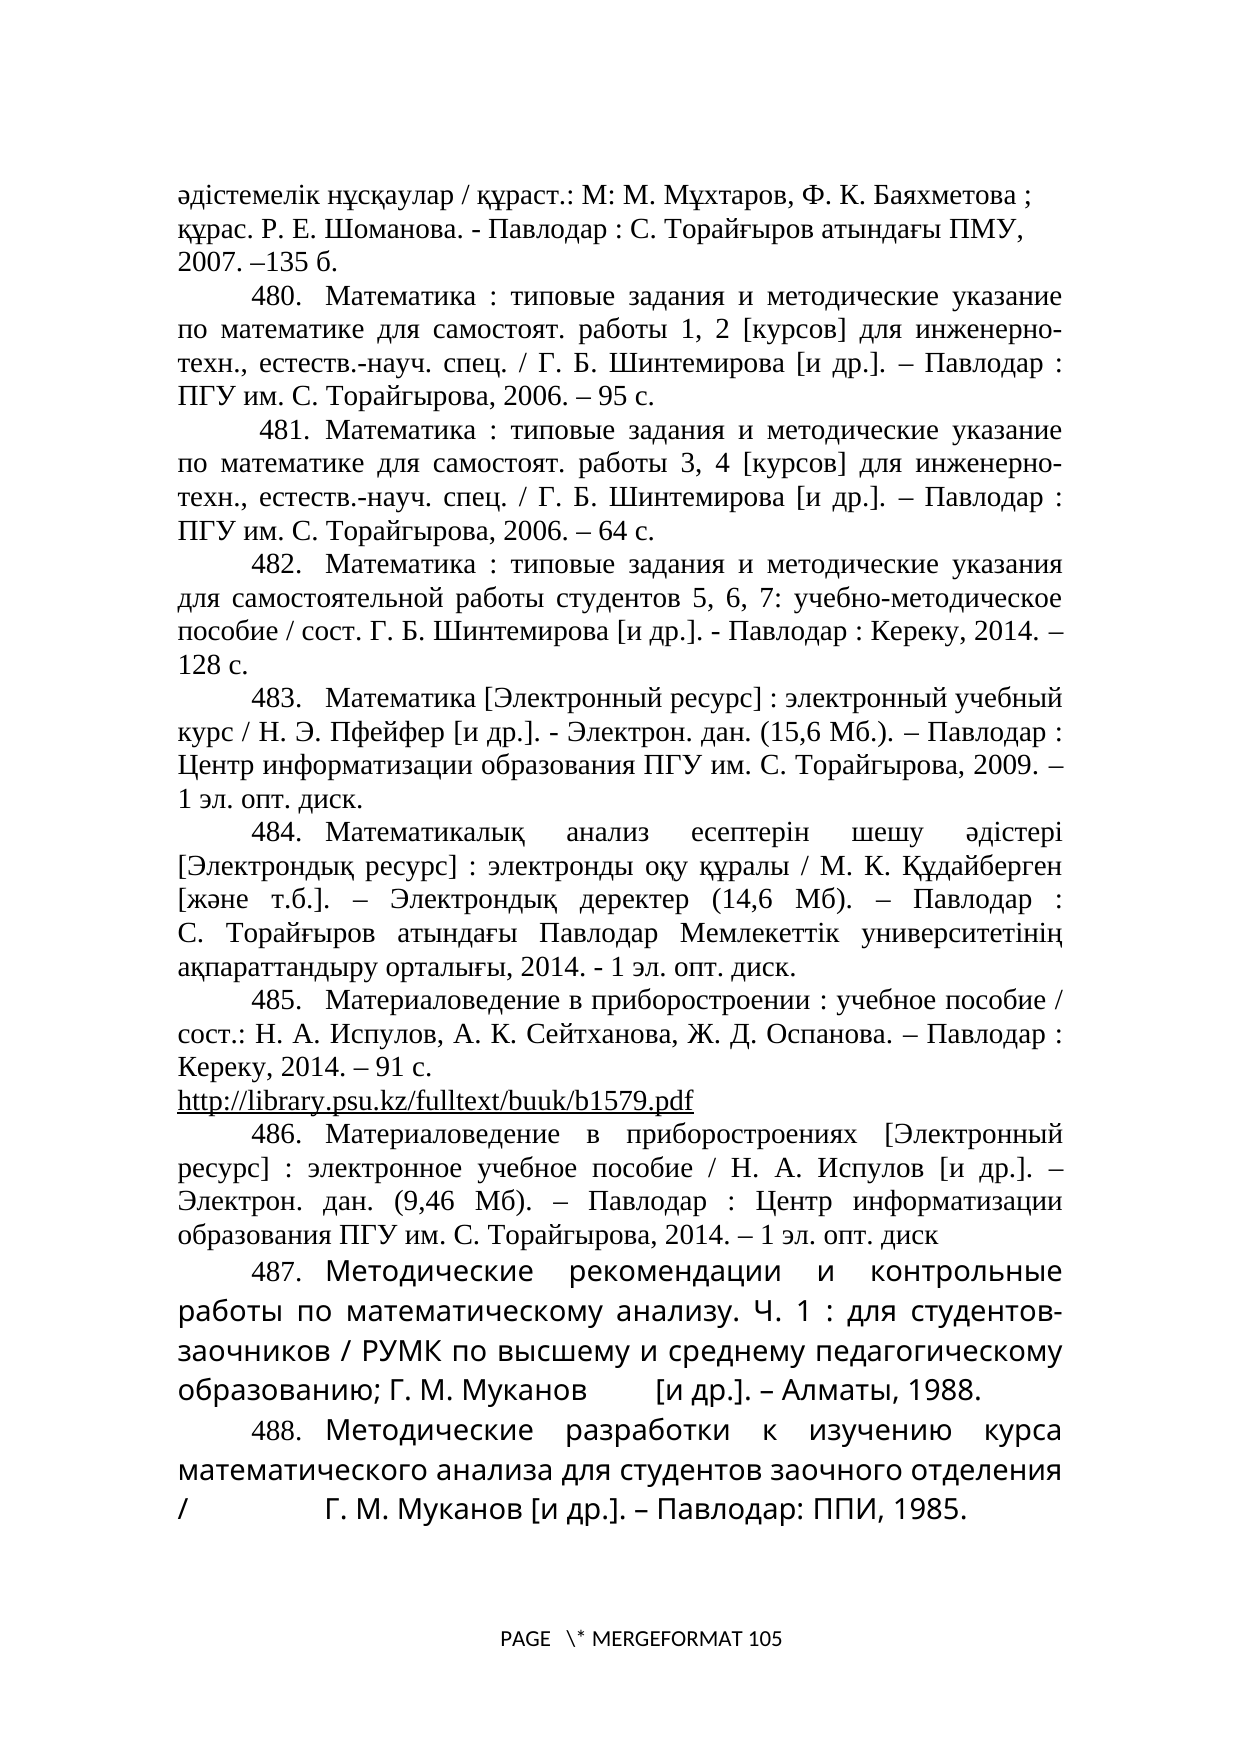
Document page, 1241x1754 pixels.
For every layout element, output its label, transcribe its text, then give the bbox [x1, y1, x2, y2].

list Материаловедение в приборостроении : учебное пособие / сост.: Н. А. Испулов, А. К. Сейтханова, Ж. Д. Оспанова. – Павлодар : Кереку, 2014. – 91 с. [177, 982, 1063, 1083]
list Математикалық анализ есептерін шешу әдістері [Электрондық ресурс] : электронды оқу құралы / М. К. Құдайберген [және т.б.]. – Электрондық деректер (14,6 Мб). – Павлодар : С. Торайғыров атындағы Павлодар Мемлекеттік университетінің ақпараттандыру орталығы, 2014. - 1 эл. опт. диск. [177, 814, 1063, 982]
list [177, 177, 1063, 278]
list Математика : типовые задания и методические указание по математике для самостоят. работы 1, 2 [курсов] для инженерно-техн., естеств.-науч. спец. / Г. Б. Шинтемирова [и др.]. – Павлодар : ПГУ им. С. Торайгырова, 2006. – 95 с. [177, 278, 1063, 412]
list Методические рекомендации и контрольные работы по математическому анализу. Ч. 1 : для студентов-заочников / РУМК по высшему и среднему педагогическому образованию; Г. М. Муканов [и др.]. – Алматы, 1988. [177, 1251, 1063, 1409]
list Материаловедение в приборостроениях [Электронный ресурс] : электронное учебное пособие / Н. А. Испулов [и др.]. – Электрон. дан. (9,46 Мб). – Павлодар : Центр информатизации образования ПГУ им. С. Торайгырова, 2014. – 1 эл. опт. диск [177, 1116, 1063, 1251]
list Математика : типовые задания и методические указание по математике для самостоят. работы 3, 4 [курсов] для инженерно-техн., естеств.-науч. спец. / Г. Б. Шинтемирова [и др.]. – Павлодар : ПГУ им. С. Торайгырова, 2006. – 64 с. [177, 412, 1063, 546]
list Математика : типовые задания и методические указания для самостоятельной работы студентов 5, 6, 7: учебно-методическое пособие / сост. Г. Б. Шинтемирова [и др.]. - Павлодар : Кереку, 2014. – 128 с. [177, 546, 1063, 680]
list Математика [Электронный ресурс] : электронный учебный курс / Н. Э. Пфейфер [и др.]. - Электрон. дан. (15,6 Мб.). – Павлодар : Центр информатизации образования ПГУ им. С. Торайгырова, 2009. – 1 эл. опт. диск. [177, 680, 1063, 814]
list Методические разработки к изучению курса математического анализа для студентов заочного отделения / Г. М. Муканов [и др.]. – Павлодар: ППИ, 1985. [177, 1409, 1063, 1528]
text http://library.psu.kz/fulltext/buuk/b1579.pdf [177, 1083, 1063, 1116]
